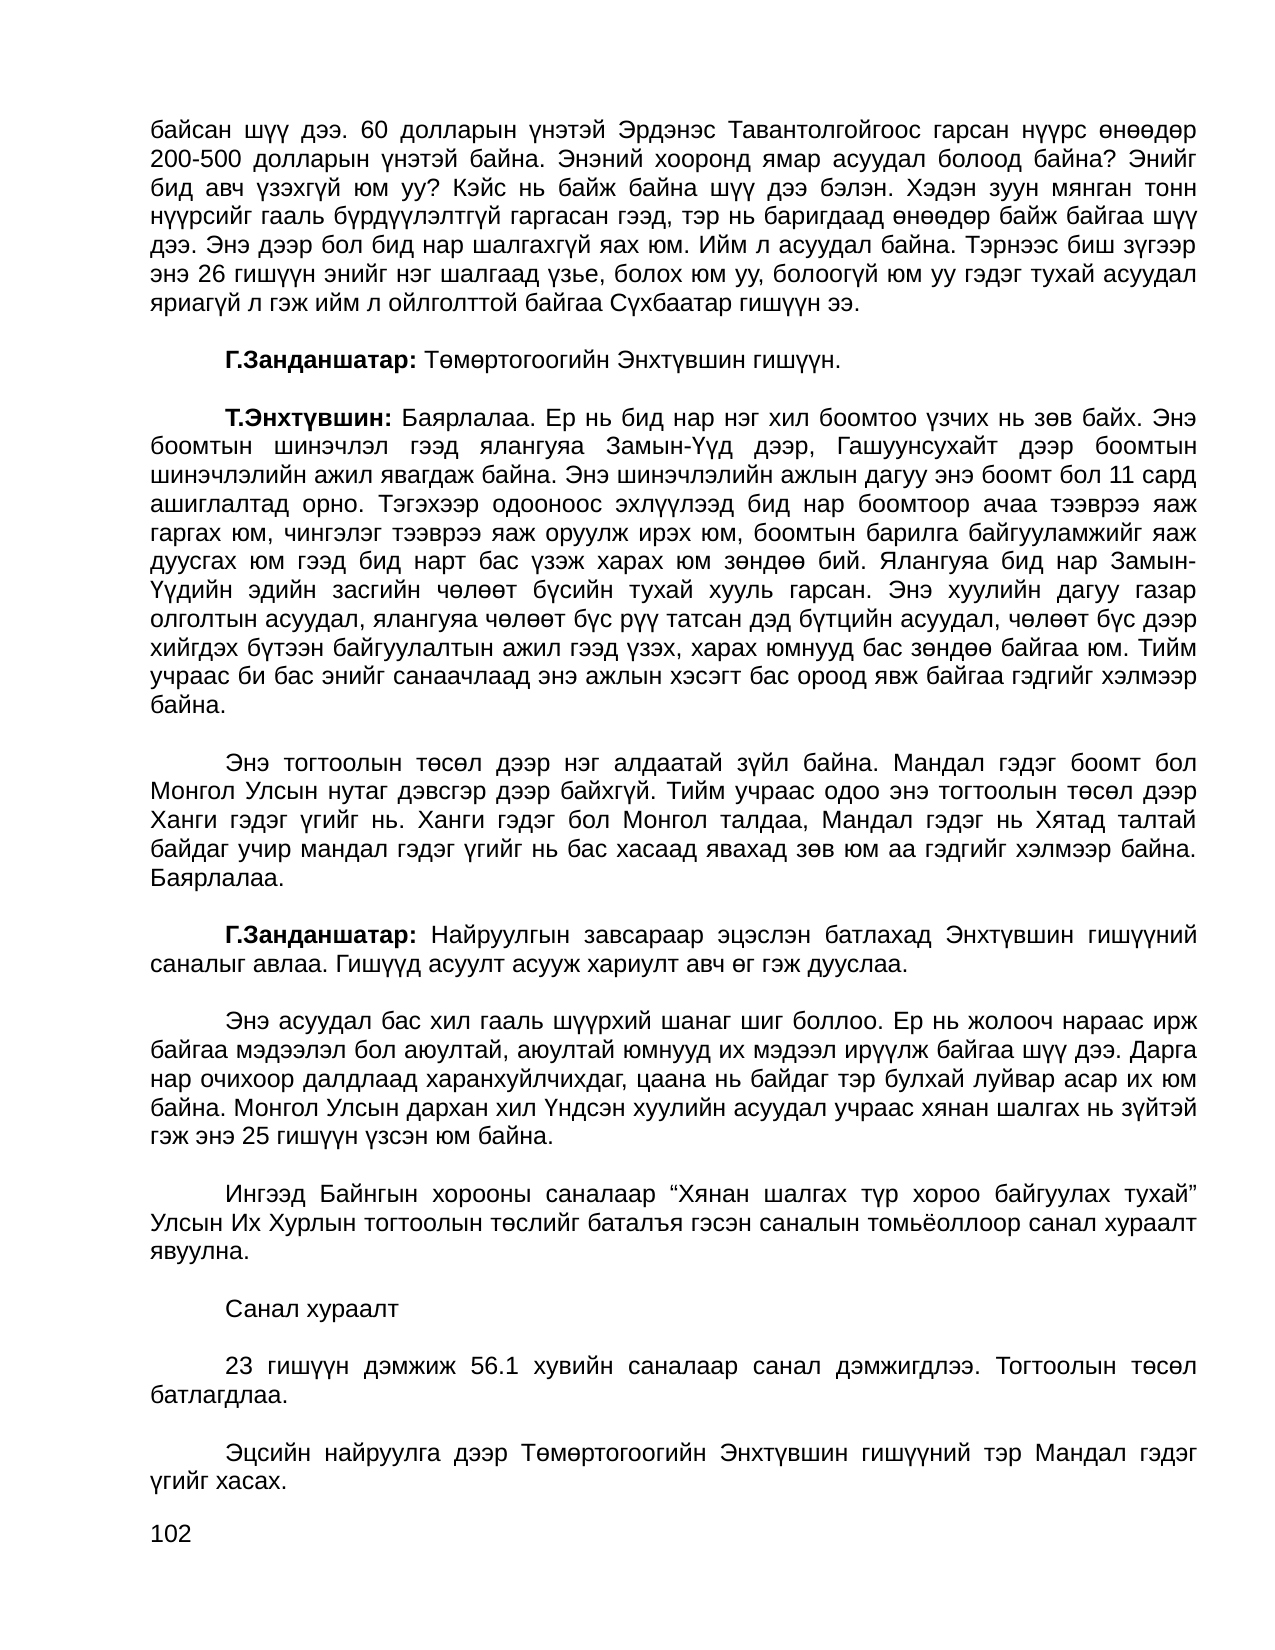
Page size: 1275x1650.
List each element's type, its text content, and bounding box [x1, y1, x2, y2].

text Г.Занданшатар: Найруулгын завсараар эцэслэн батлахад Энхтүвшин гишүүний саналыг авлаа. Гишүүд асуулт асууж хариулт авч өг гэж дууслаа. [150, 920, 1198, 977]
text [150, 115, 1198, 316]
text Т.Энхтүвшин: Баярлалаа. Ер нь бид нар нэг хил боомтоо үзчих нь зөв байх. Энэ боомтын шинэчлэл гээд ялангуяа Замын-Үүд дээр, Гашуунсухайт дээр боомтын шинэчлэлийн ажил явагдаж байна. Энэ шинэчлэлийн ажлын дагуу энэ боомт бол 11 сард ашиглалтад орно. Тэгэхээр одооноос эхлүүлээд бид нар боомтоор ачаа тээврээ яаж гаргах юм, чингэлэг тээврээ яаж оруулж ирэх юм, боомтын барилга байгууламжийг яаж дуусгах юм гээд бид нарт бас үзэж харах юм зөндөө бий. Ялангуяа бид нар Замын-Үүдийн эдийн засгийн чөлөөт бүсийн тухай хууль гарсан. Энэ хуулийн дагуу газар олголтын асуудал, ялангуяа чөлөөт бүс рүү татсан дэд бүтцийн асуудал, чөлөөт бүс дээр хийгдэх бүтээн байгуулалтын ажил гээд үзэх, харах юмнууд бас зөндөө байгаа юм. Тийм учраас би бас энийг санаачлаад энэ ажлын хэсэгт бас ороод явж байгаа гэдгийг хэлмээр байна. [150, 402, 1198, 719]
text 23 гишүүн дэмжиж 56.1 хувийн саналаар санал дэмжигдлээ. Тогтоолын төсөл батлагдлаа. [150, 1351, 1198, 1409]
text Г.Занданшатар: Төмөртогоогийн Энхтүвшин гишүүн. [150, 345, 1198, 374]
text Санал хураалт [150, 1294, 1198, 1322]
text Энэ тогтоолын төсөл дээр нэг алдаатай зүйл байна. Мандал гэдэг боомт бол Монгол Улсын нутаг дэвсгэр дээр байхгүй. Тийм учраас одоо энэ тогтоолын төсөл дээр Ханги гэдэг үгийг нь. Ханги гэдэг бол Монгол талдаа, Мандал гэдэг нь Хятад талтай байдаг учир мандал гэдэг үгийг нь бас хасаад явахад зөв юм аа гэдгийг хэлмээр байна. Баярлалаа. [150, 747, 1198, 891]
text Ингээд Байнгын хорооны саналаар “Хянан шалгах түр хороо байгуулах тухай” Улсын Их Хурлын тогтоолын төслийг баталъя гэсэн саналын томьёоллоор санал хураалт явуулна. [150, 1179, 1198, 1265]
text Эцсийн найруулга дээр Төмөртогоогийн Энхтүвшин гишүүний тэр Мандал гэдэг үгийг хасах. [150, 1437, 1198, 1495]
text Энэ асуудал бас хил гааль шүүрхий шанаг шиг боллоо. Ер нь жолооч нараас ирж байгаа мэдээлэл бол аюултай, аюултай юмнууд их мэдээл ирүүлж байгаа шүү дээ. Дарга нар очихоор далдлаад харанхуйлчихдаг, цаана нь байдаг тэр булхай луйвар асар их юм байна. Монгол Улсын дархан хил Үндсэн хуулийн асуудал учраас хянан шалгах нь зүйтэй гэж энэ 25 гишүүн үзсэн юм байна. [150, 1006, 1198, 1150]
